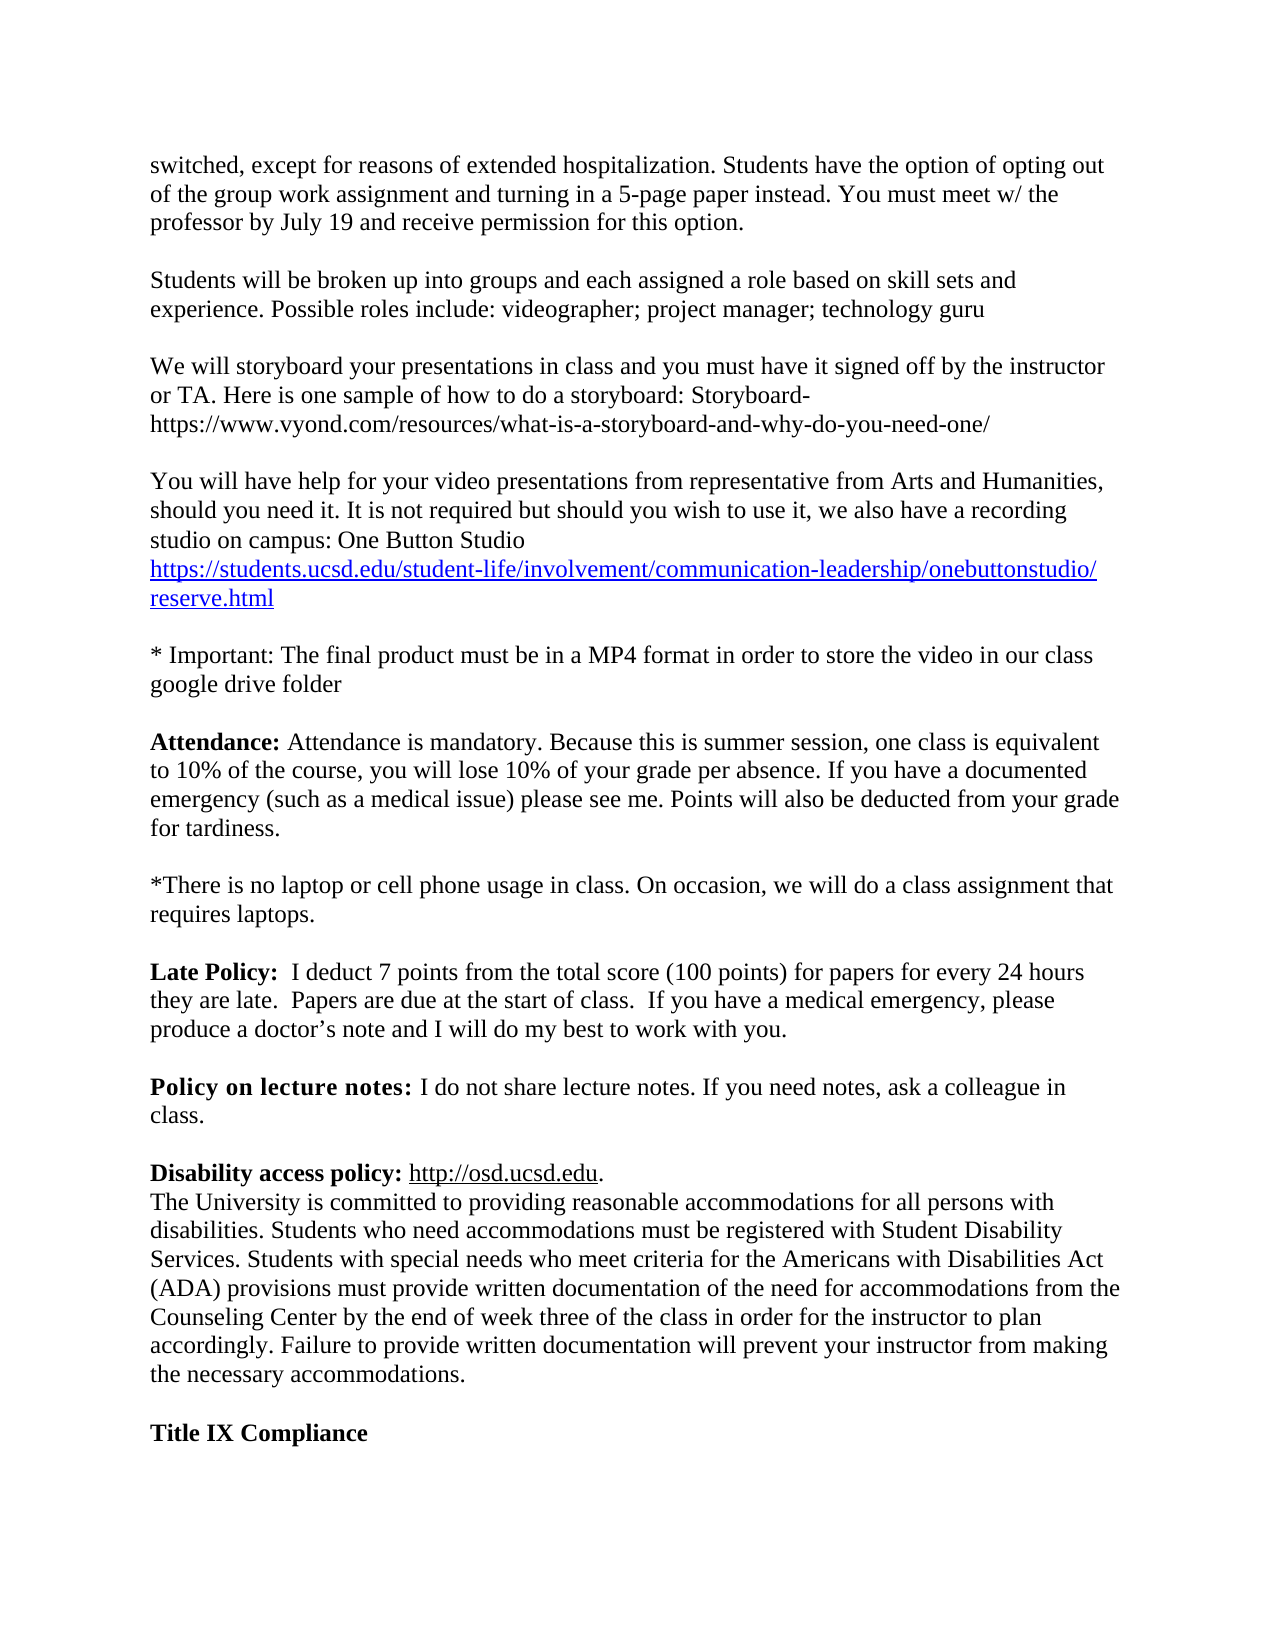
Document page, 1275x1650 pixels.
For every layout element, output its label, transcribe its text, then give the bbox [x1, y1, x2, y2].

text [150, 150, 1125, 236]
text Students will be broken up into groups and each assigned a role based on skill sets and experience. Possible roles include: videographer; project manager; technology guru [150, 265, 1125, 322]
text Disability access policy: http://osd.ucsd.edu. [150, 1158, 1125, 1187]
text *There is no laptop or cell phone usage in class. On occasion, we will do a class assignment that requires laptops. [150, 871, 1125, 928]
text We will storyboard your presentations in class and you must have it signed off by the instructor or TA. Here is one sample of how to do a storyboard: Storyboard- https://www.vyond.com/resources/what-is-a-storyboard-and-why-do-you-need-one/ [150, 351, 1125, 437]
text Title IX Compliance [150, 1418, 1125, 1447]
text Policy on lecture notes: I do not share lecture notes. If you need notes, ask a colleague in class. [150, 1072, 1125, 1129]
text You will have help for your video presentations from representative from Arts and Humanities, should you need it. It is not required but should you wish to use it, we also have a recording studio on campus: One Button Studio https://students.ucsd.edu/student-life/involvement/communication-leadership/onebuttonstudio/reserve.html [150, 466, 1125, 612]
text Attendance: Attendance is mandatory. Because this is summer session, one class is equivalent to 10% of the course, you will lose 10% of your grade per absence. If you have a documented emergency (such as a medical issue) please see me. Points will also be deducted from your grade for tardiness. [150, 727, 1125, 842]
text * Important: The final product must be in a MP4 format in order to store the video in our class google drive folder [150, 641, 1125, 698]
text The University is committed to providing reasonable accommodations for all persons with disabilities. Students who need accommodations must be registered with Student Disability Services. Students with special needs who meet criteria for the Americans with Disabilities Act (ADA) provisions must provide written documentation of the need for accommodations from the Counseling Center by the end of week three of the class in order for the instructor to plan accordingly. Failure to provide written documentation will prevent your instructor from making the necessary accommodations. [150, 1187, 1125, 1388]
text Late Policy: I deduct 7 points from the total score (100 points) for papers for every 24 hours they are late. Papers are due at the start of class. If you have a medical emergency, please produce a doctor’s note and I will do my best to work with you. [150, 957, 1125, 1043]
